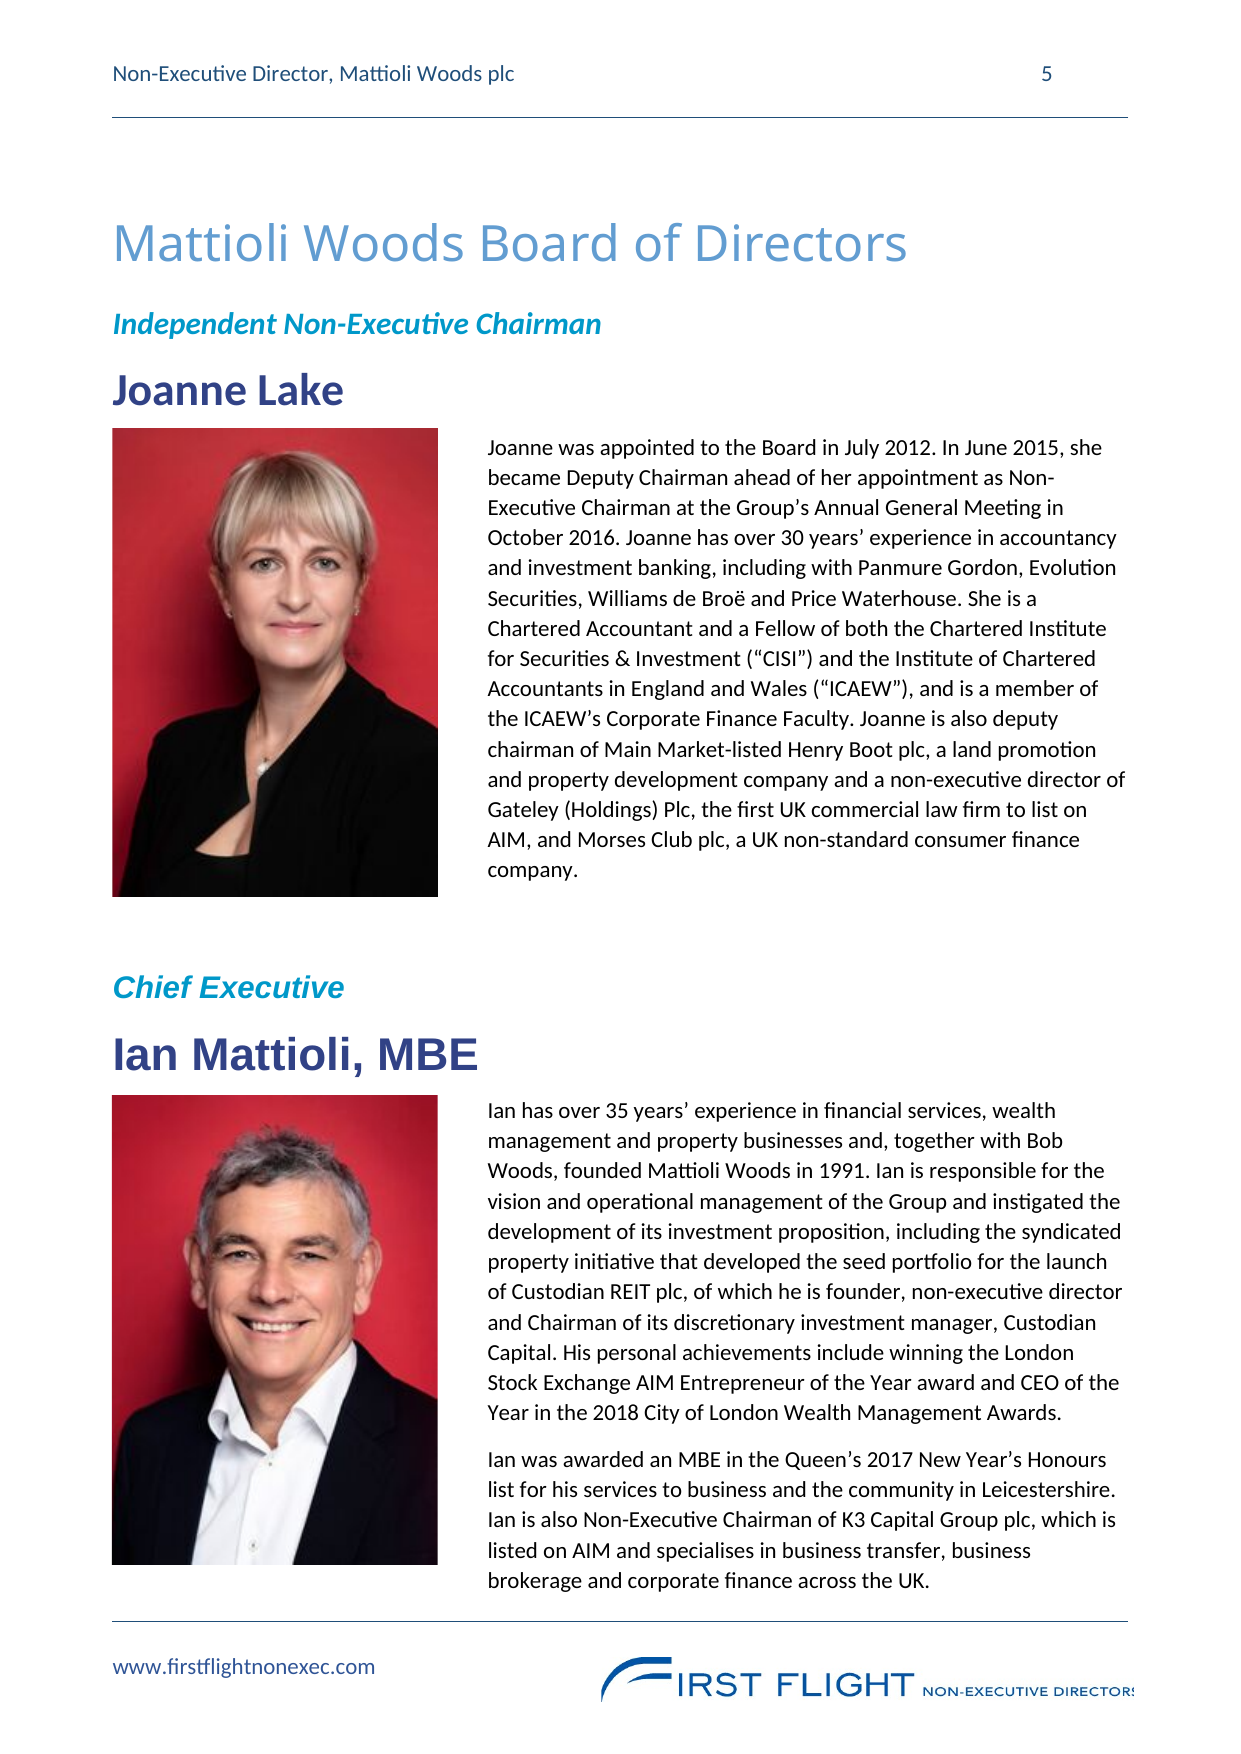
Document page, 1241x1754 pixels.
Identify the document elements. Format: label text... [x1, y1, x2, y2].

text Joanne was appointed to the Board in July 2012. In June 2015, she became Deputy Chairman ahead of her appointment as Non-Executive Chairman at the Group’s Annual General Meeting in October 2016. Joanne has over 30 years’ experience in accountancy and investment banking, including with Panmure Gordon, Evolution Securities, Williams de Broë and Price Waterhouse. She is a Chartered Accountant and a Fellow of both the Chartered Institute for Securities & Investment (“CISI”) and the Institute of Chartered Accountants in England and Wales (“ICAEW”), and is a member of the ICAEW’s Corporate Finance Faculty. Joanne is also deputy chairman of Main Market-listed Henry Boot plc, a land promotion and property development company and a non-executive director of Gateley (Holdings) Plc, the first UK commercial law firm to list on AIM, and Morses Club plc, a UK non-standard consumer finance company. [487, 433, 1128, 883]
picture [112, 428, 438, 897]
picture [111, 1095, 438, 1565]
subtitle Joanne Lake [112, 358, 1128, 417]
picture [599, 1657, 1134, 1702]
text Ian was awarded an MBE in the Queen’s 2017 New Year’s Honours list for his services to business and the community in Leicestershire. Ian is also Non-Executive Chairman of K3 Capital Group plc, which is listed on AIM and specialises in business transfer, business brokerage and corporate finance across the UK. [487, 1445, 1128, 1594]
subtitle Independent Non-Executive Chairman [112, 298, 1128, 342]
subtitle Ian Mattioli, MBE [112, 1021, 1128, 1081]
text Mattioli Woods Board of Directors [112, 208, 1128, 276]
subtitle Chief Executive [112, 962, 1128, 1006]
text Ian has over 35 years’ experience in financial services, wealth management and property businesses and, together with Bob Woods, founded Mattioli Woods in 1991. Ian is responsible for the vision and operational management of the Group and instigated the development of its investment proposition, including the syndicated property initiative that developed the seed portfolio for the launch of Custodian REIT plc, of which he is founder, non-executive director and Chairman of its discretionary investment manager, Custodian Capital. His personal achievements include winning the London Stock Exchange AIM Entrepreneur of the Year award and CEO of the Year in the 2018 City of London Wealth Management Awards. [487, 1096, 1128, 1426]
